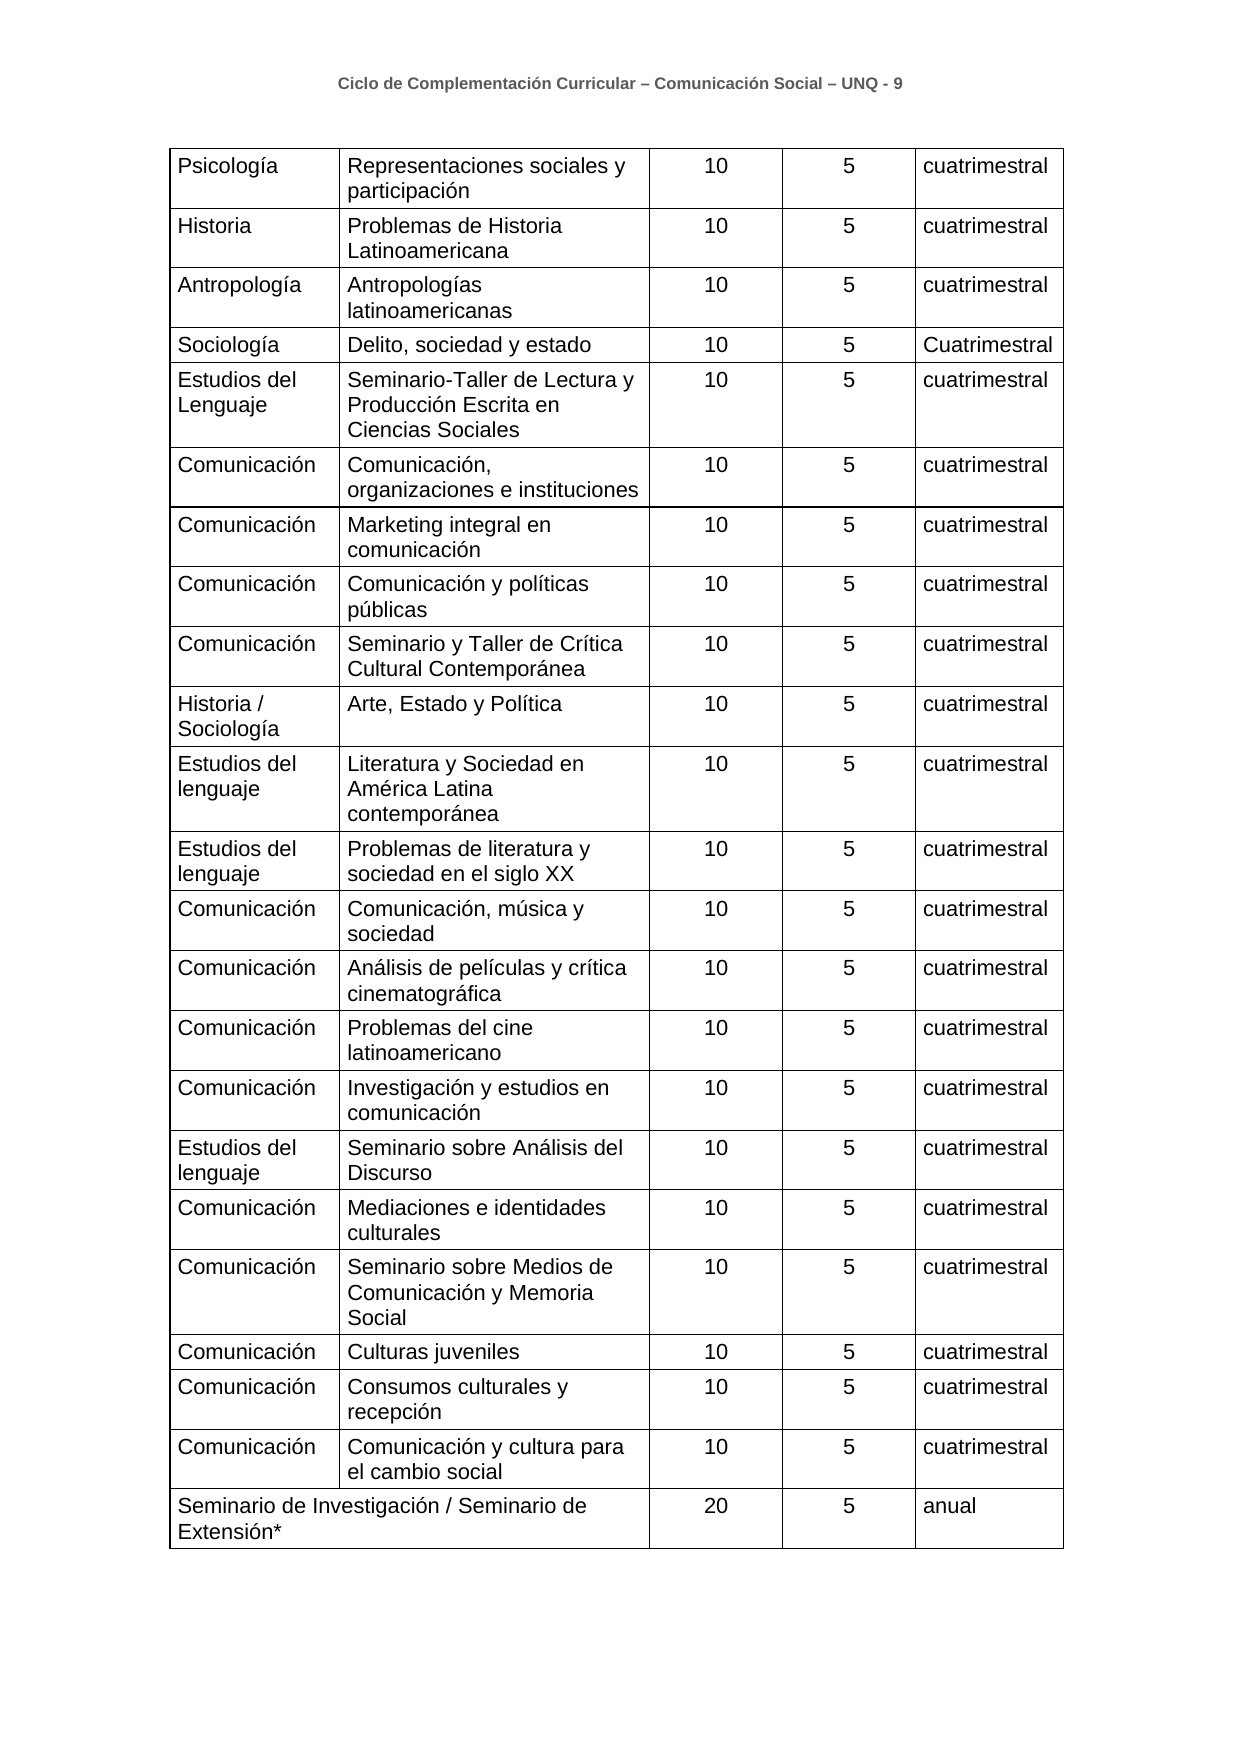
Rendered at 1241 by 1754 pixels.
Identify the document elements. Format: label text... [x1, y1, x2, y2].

table_cell cuatrimestral [916, 747, 1063, 831]
table_cell 5 [783, 1131, 915, 1189]
table_cell Cuatrimestral [916, 328, 1063, 362]
table_cell 5 [783, 1190, 915, 1249]
table_cell 5 [783, 209, 915, 267]
table_cell 5 [783, 328, 915, 362]
table_cell 5 [783, 268, 915, 327]
table_cell 5 [783, 363, 915, 447]
table_cell Mediaciones e identidades culturales [340, 1190, 649, 1249]
table_cell Historia [171, 209, 339, 267]
table_cell 10 [650, 328, 782, 362]
table_cell Comunicación [171, 1430, 339, 1488]
table_cell 10 [650, 1370, 782, 1428]
table_cell Comunicación [171, 891, 339, 950]
table_cell Antropologías latinoamericanas [340, 268, 649, 327]
table_cell Seminario-Taller de Lectura y Producción Escrita en Ciencias Sociales [340, 363, 649, 447]
table_cell 10 [650, 1011, 782, 1070]
table_cell Arte, Estado y Política [340, 687, 649, 746]
table_cell 10 [650, 687, 782, 746]
table_cell 10 [650, 149, 782, 207]
table_cell Comunicación [171, 1370, 339, 1428]
table_cell 5 [783, 149, 915, 207]
table_cell cuatrimestral [916, 627, 1063, 686]
table_cell Comunicación [171, 448, 339, 506]
table_cell 5 [783, 832, 915, 890]
table_cell 10 [650, 1190, 782, 1249]
table_cell cuatrimestral [916, 687, 1063, 746]
table_cell 10 [650, 209, 782, 267]
table_cell 10 [650, 1335, 782, 1369]
table_cell 5 [783, 1011, 915, 1070]
table_cell Comunicación [171, 1335, 339, 1369]
table_cell 5 [783, 747, 915, 831]
table_cell cuatrimestral [916, 1370, 1063, 1428]
table_cell cuatrimestral [916, 1011, 1063, 1070]
table_cell Comunicación [171, 627, 339, 686]
table_cell 5 [783, 1071, 915, 1129]
table_cell 5 [783, 508, 915, 566]
table_cell 10 [650, 1071, 782, 1129]
table_cell Problemas de literatura y sociedad en el siglo XX [340, 832, 649, 890]
table_cell Problemas de Historia Latinoamericana [340, 209, 649, 267]
table_cell Comunicación [171, 1071, 339, 1129]
table_cell cuatrimestral [916, 1335, 1063, 1369]
table_cell cuatrimestral [916, 891, 1063, 950]
table_cell Marketing integral en comunicación [340, 508, 649, 566]
table_cell 10 [650, 1250, 782, 1334]
table_cell Psicología [171, 149, 339, 207]
table_cell 5 [783, 567, 915, 626]
table_cell 10 [650, 448, 782, 506]
table_cell 10 [650, 832, 782, 890]
table_cell 5 [783, 891, 915, 950]
table_cell 5 [783, 1335, 915, 1369]
table_cell cuatrimestral [916, 448, 1063, 506]
table_cell 10 [650, 1430, 782, 1488]
table_cell cuatrimestral [916, 149, 1063, 207]
table_cell cuatrimestral [916, 832, 1063, 890]
table_cell Consumos culturales y recepción [340, 1370, 649, 1428]
table_cell 5 [783, 1430, 915, 1488]
table_cell Delito, sociedad y estado [340, 328, 649, 362]
table_cell 5 [783, 951, 915, 1010]
table_cell cuatrimestral [916, 1071, 1063, 1129]
table_cell 5 [783, 1370, 915, 1428]
table_cell Historia / Sociología [171, 687, 339, 746]
table_cell Estudios del lenguaje [171, 1131, 339, 1189]
table_cell Comunicación y cultura para el cambio social [340, 1430, 649, 1488]
table_cell cuatrimestral [916, 1430, 1063, 1488]
table_cell Comunicación [171, 1011, 339, 1070]
table_cell Comunicación [171, 1250, 339, 1334]
table_cell 5 [783, 448, 915, 506]
table_cell cuatrimestral [916, 209, 1063, 267]
table_cell cuatrimestral [916, 1131, 1063, 1189]
table_cell Estudios del lenguaje [171, 747, 339, 831]
table_cell Investigación y estudios en comunicación [340, 1071, 649, 1129]
table_cell 5 [783, 1250, 915, 1334]
table_cell Problemas del cine latinoamericano [340, 1011, 649, 1070]
table_cell Comunicación [171, 567, 339, 626]
table_cell Comunicación, organizaciones e instituciones [340, 448, 649, 506]
table_cell cuatrimestral [916, 1250, 1063, 1334]
table_cell Estudios del lenguaje [171, 832, 339, 890]
table_cell Seminario y Taller de Crítica Cultural Contemporánea [340, 627, 649, 686]
table_cell 5 [783, 627, 915, 686]
table_cell 10 [650, 747, 782, 831]
table_cell Comunicación y políticas públicas [340, 567, 649, 626]
table_cell Seminario sobre Análisis del Discurso [340, 1131, 649, 1189]
table_cell cuatrimestral [916, 268, 1063, 327]
table_cell 5 [783, 687, 915, 746]
table_cell Comunicación, música y sociedad [340, 891, 649, 950]
table_cell 10 [650, 508, 782, 566]
table_cell cuatrimestral [916, 567, 1063, 626]
table_cell 10 [650, 268, 782, 327]
table_cell cuatrimestral [916, 363, 1063, 447]
table_cell Culturas juveniles [340, 1335, 649, 1369]
table_cell 5 [783, 1489, 915, 1548]
table_cell cuatrimestral [916, 951, 1063, 1010]
table_cell 10 [650, 891, 782, 950]
table_cell Seminario sobre Medios de Comunicación y Memoria Social [340, 1250, 649, 1334]
table_cell cuatrimestral [916, 1190, 1063, 1249]
table_cell 10 [650, 951, 782, 1010]
table_cell 10 [650, 1131, 782, 1189]
table_cell anual [916, 1489, 1063, 1548]
table_cell Estudios del Lenguaje [171, 363, 339, 447]
table_cell Sociología [171, 328, 339, 362]
table_cell Literatura y Sociedad en América Latina contemporánea [340, 747, 649, 831]
table_cell Comunicación [171, 508, 339, 566]
table_cell 20 [650, 1489, 782, 1548]
table_cell 10 [650, 363, 782, 447]
table_cell 10 [650, 567, 782, 626]
table_cell Antropología [171, 268, 339, 327]
table_cell 10 [650, 627, 782, 686]
table_cell Representaciones sociales y participación [340, 149, 649, 207]
table_cell Análisis de películas y crítica cinematográfica [340, 951, 649, 1010]
table_cell Comunicación [171, 1190, 339, 1249]
table_cell Seminario de Investigación / Seminario de Extensión* [171, 1489, 649, 1548]
table_cell cuatrimestral [916, 508, 1063, 566]
table_cell Comunicación [171, 951, 339, 1010]
